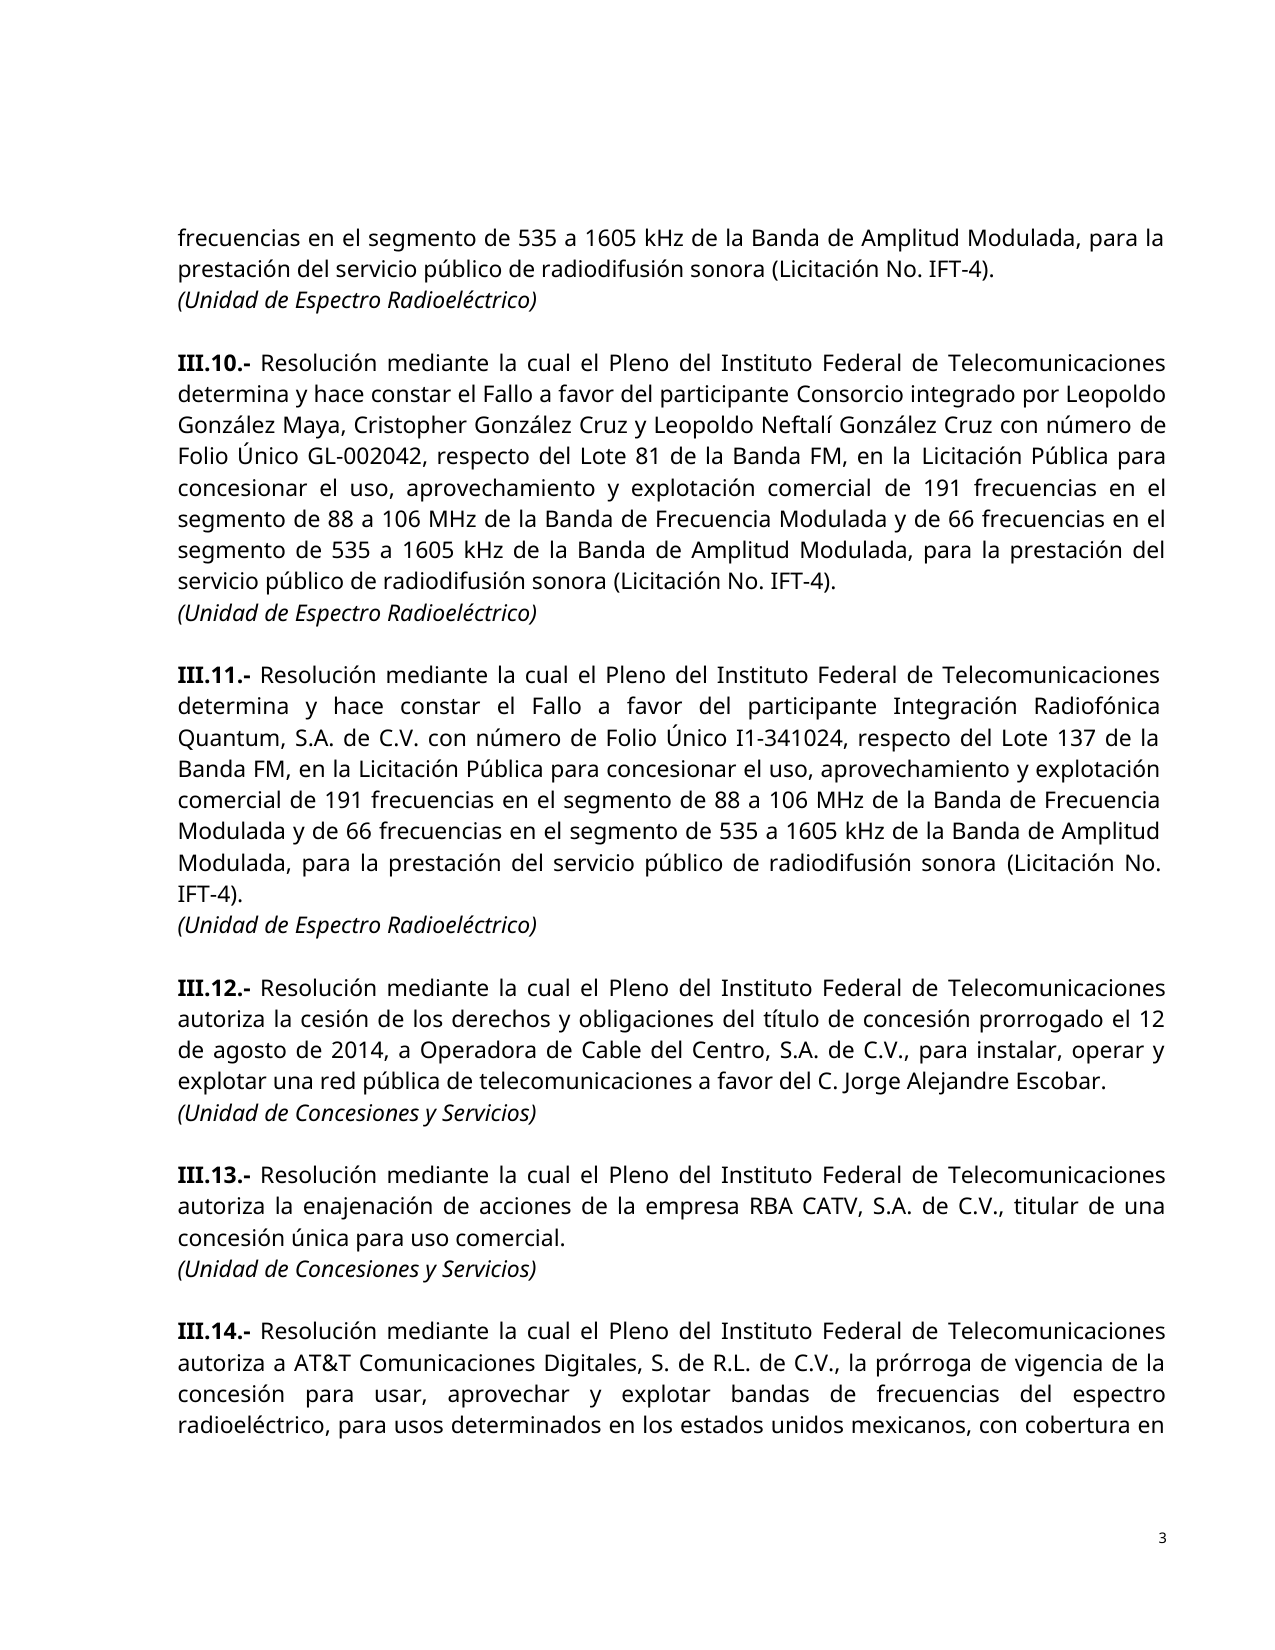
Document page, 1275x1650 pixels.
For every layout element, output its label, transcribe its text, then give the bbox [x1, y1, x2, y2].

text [177, 222, 1167, 284]
list (Unidad de Espectro Radioeléctrico) [177, 284, 1167, 315]
text III.11.- Resolución mediante la cual el Pleno del Instituto Federal de Telecomunicaciones determina y hace constar el Fallo a favor del participante Integración Radiofónica Quantum, S.A. de C.V. con número de Folio Único I1-341024, respecto del Lote 137 de la Banda FM, en la Licitación Pública para concesionar el uso, aprovechamiento y explotación comercial de 191 frecuencias en el segmento de 88 a 106 MHz de la Banda de Frecuencia Modulada y de 66 frecuencias en el segmento de 535 a 1605 kHz de la Banda de Amplitud Modulada, para la prestación del servicio público de radiodifusión sonora (Licitación No. IFT-4). [177, 659, 1161, 909]
list (Unidad de Espectro Radioeléctrico) [177, 597, 1167, 628]
text III.10.- Resolución mediante la cual el Pleno del Instituto Federal de Telecomunicaciones determina y hace constar el Fallo a favor del participante Consorcio integrado por Leopoldo González Maya, Cristopher González Cruz y Leopoldo Neftalí González Cruz con número de Folio Único GL-002042, respecto del Lote 81 de la Banda FM, en la Licitación Pública para concesionar el uso, aprovechamiento y explotación comercial de 191 frecuencias en el segmento de 88 a 106 MHz de la Banda de Frecuencia Modulada y de 66 frecuencias en el segmento de 535 a 1605 kHz de la Banda de Amplitud Modulada, para la prestación del servicio público de radiodifusión sonora (Licitación No. IFT-4). [177, 347, 1167, 597]
list (Unidad de Espectro Radioeléctrico) [177, 909, 1167, 940]
list III.12.- Resolución mediante la cual el Pleno del Instituto Federal de Telecomunicaciones autoriza la cesión de los derechos y obligaciones del título de concesión prorrogado el 12 de agosto de 2014, a Operadora de Cable del Centro, S.A. de C.V., para instalar, operar y explotar una red pública de telecomunicaciones a favor del C. Jorge Alejandre Escobar. [177, 972, 1167, 1097]
list (Unidad de Concesiones y Servicios) [177, 1097, 1167, 1128]
list III.13.- Resolución mediante la cual el Pleno del Instituto Federal de Telecomunicaciones autoriza la enajenación de acciones de la empresa RBA CATV, S.A. de C.V., titular de una concesión única para uso comercial. [177, 1159, 1167, 1253]
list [177, 1315, 1167, 1440]
list (Unidad de Concesiones y Servicios) [177, 1253, 1167, 1284]
